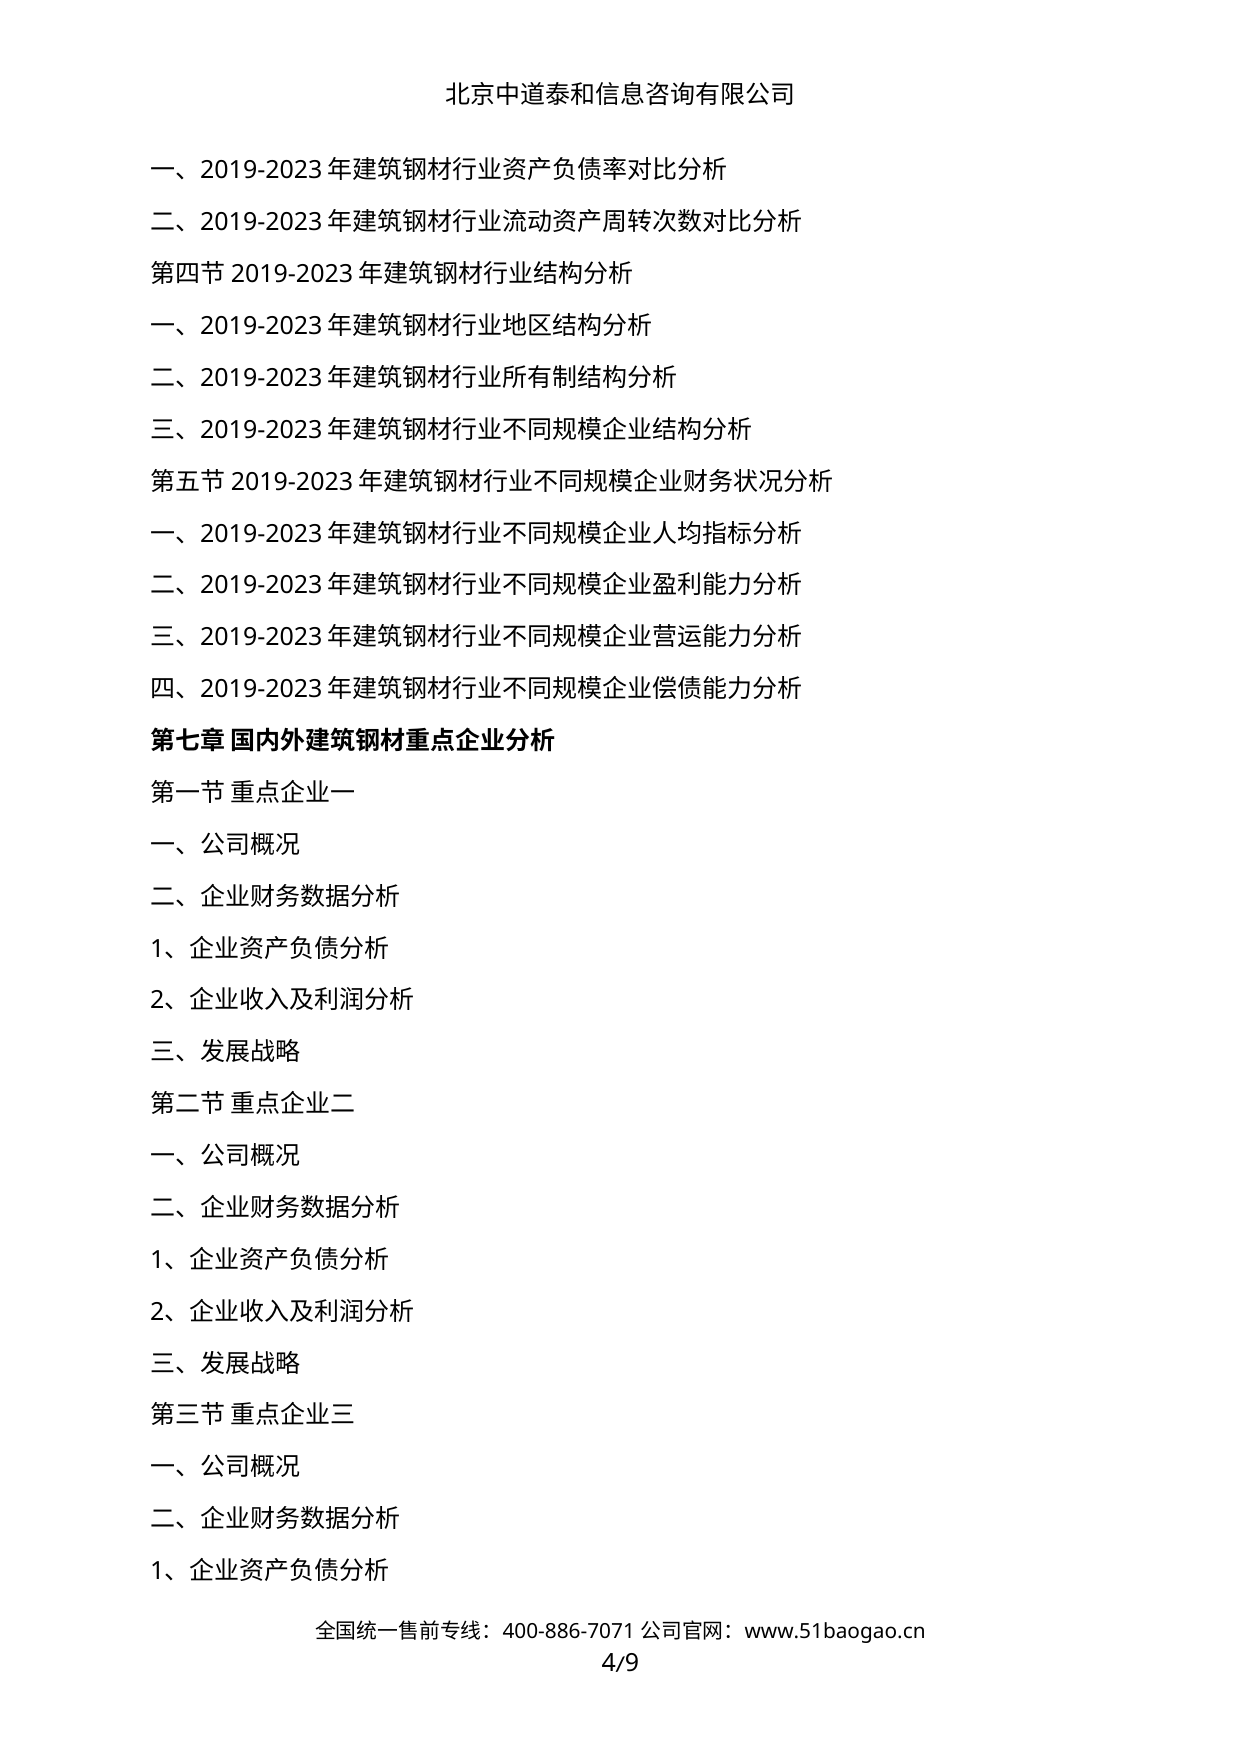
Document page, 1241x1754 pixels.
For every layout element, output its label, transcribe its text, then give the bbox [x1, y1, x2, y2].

text 2、企业收入及利润分析 [150, 1291, 1090, 1327]
text 1、企业资产负债分析 [150, 1551, 1090, 1587]
text 二、企业财务数据分析 [150, 1499, 1090, 1535]
text 第三节 重点企业三 [150, 1395, 1090, 1431]
text 一、公司概况 [150, 1136, 1090, 1172]
text 一、公司概况 [150, 824, 1090, 861]
text 第一节 重点企业一 [150, 772, 1090, 809]
text 一、公司概况 [150, 1447, 1090, 1483]
text 一、2019-2023年建筑钢材行业资产负债率对比分析 [150, 150, 1090, 186]
text 第二节 重点企业二 [150, 1084, 1090, 1120]
text 二、2019-2023年建筑钢材行业所有制结构分析 [150, 357, 1090, 394]
text 一、2019-2023年建筑钢材行业不同规模企业人均指标分析 [150, 513, 1090, 549]
text 二、2019-2023年建筑钢材行业流动资产周转次数对比分析 [150, 202, 1090, 238]
text 三、发展战略 [150, 1343, 1090, 1379]
text 四、2019-2023年建筑钢材行业不同规模企业偿债能力分析 [150, 669, 1090, 705]
text 一、2019-2023年建筑钢材行业地区结构分析 [150, 306, 1090, 342]
text 二、企业财务数据分析 [150, 876, 1090, 912]
text 1、企业资产负债分析 [150, 1239, 1090, 1276]
text 第四节 2019-2023年建筑钢材行业结构分析 [150, 254, 1090, 290]
text 二、2019-2023年建筑钢材行业不同规模企业盈利能力分析 [150, 565, 1090, 601]
text 二、企业财务数据分析 [150, 1187, 1090, 1224]
text 第七章 国内外建筑钢材重点企业分析 [150, 721, 1090, 757]
text 第五节 2019-2023年建筑钢材行业不同规模企业财务状况分析 [150, 461, 1090, 497]
text 三、发展战略 [150, 1032, 1090, 1068]
text 2、企业收入及利润分析 [150, 980, 1090, 1016]
text 1、企业资产负债分析 [150, 928, 1090, 964]
text 三、2019-2023年建筑钢材行业不同规模企业结构分析 [150, 409, 1090, 446]
text 三、2019-2023年建筑钢材行业不同规模企业营运能力分析 [150, 617, 1090, 653]
